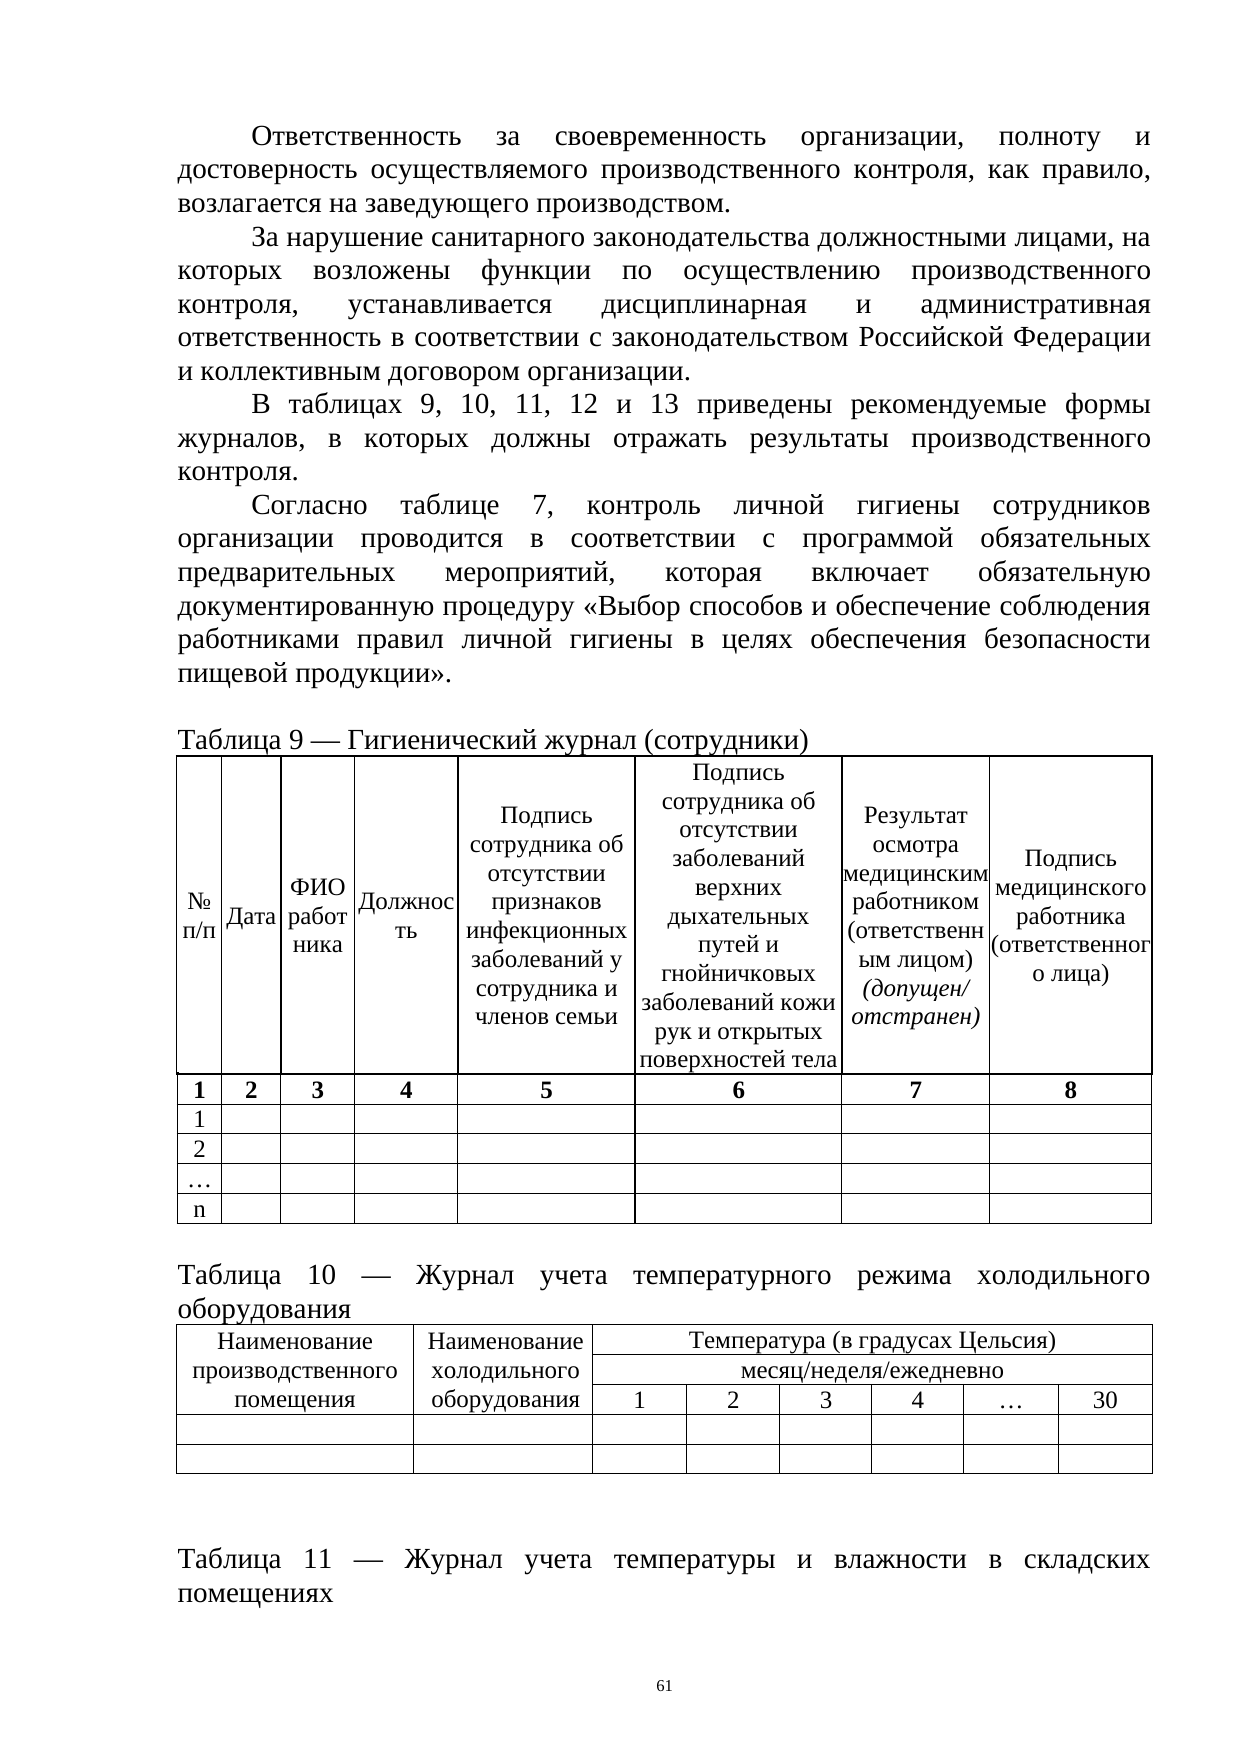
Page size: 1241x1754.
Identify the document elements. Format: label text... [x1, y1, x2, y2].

table_cell [222, 1105, 280, 1133]
table_cell 30 [1059, 1385, 1152, 1414]
table_cell [842, 1105, 989, 1133]
table_cell [872, 1445, 963, 1473]
text Таблица 10 — Журнал учета температурного режима холодильного оборудования [177, 1257, 1152, 1324]
table_cell [414, 1415, 592, 1443]
table_cell [222, 1164, 280, 1193]
table_cell [355, 1194, 457, 1223]
table_cell [687, 1445, 779, 1473]
table_header Подпись медицинского работника (ответственного лица) [990, 757, 1151, 1073]
text В таблицах 9, 10, 11, 12 и 13 приведены рекомендуемые формы журналов, в которых должны отражать результаты производственного контроля. [177, 386, 1152, 487]
table_cell 5 [458, 1075, 634, 1103]
table_cell [355, 1134, 457, 1163]
table_cell [780, 1415, 871, 1443]
text Таблица 11 — Журнал учета температуры и влажности в складских помещениях [177, 1541, 1152, 1608]
text Ответственность за своевременность организации, полноту и достоверность осуществляемого производственного контроля, как правило, возлагается на заведующего производством. [177, 118, 1152, 219]
table_cell [990, 1134, 1151, 1163]
table_cell … [964, 1385, 1058, 1414]
text Таблица 9 — Гигиенический журнал (сотрудники) [177, 722, 1152, 755]
table_header Подпись сотрудника об отсутствии признаков инфекционных заболеваний у сотрудника и членов семьи [459, 757, 634, 1073]
table_cell 6 [636, 1075, 841, 1103]
table_cell 4 [355, 1075, 457, 1103]
table_header ФИО работника [282, 757, 354, 1073]
table_cell [593, 1445, 686, 1473]
table_cell месяц/неделя/ежедневно [593, 1355, 1152, 1384]
table_cell [222, 1194, 280, 1223]
table_header № п/п [177, 757, 221, 1073]
table_cell [281, 1105, 354, 1133]
table_cell [458, 1164, 634, 1193]
table_cell [842, 1134, 989, 1163]
table_cell [414, 1445, 592, 1473]
table_cell 2 [687, 1385, 779, 1414]
table_cell 3 [281, 1075, 354, 1103]
table_cell 1 [593, 1385, 686, 1414]
table_cell 1 [178, 1075, 221, 1103]
table_cell 2 [222, 1075, 280, 1103]
table_cell [593, 1415, 686, 1443]
table_header Наименование холодильного оборудования [414, 1325, 592, 1414]
table_cell [636, 1164, 841, 1193]
table_header Температура (в градусах Цельсия) [593, 1325, 1152, 1354]
table_cell [636, 1105, 841, 1133]
table_cell 8 [990, 1075, 1151, 1103]
table_cell 2 [178, 1134, 221, 1163]
table_header Результат осмотра медицинским работником (ответственным лицом) (допущен/отстранен) [843, 757, 989, 1073]
table_header Наименование производственного помещения [177, 1325, 413, 1414]
table_cell [281, 1164, 354, 1193]
table_cell 4 [872, 1385, 963, 1414]
table_cell [780, 1445, 871, 1473]
table_header Подпись сотрудника об отсутствии заболеваний верхних дыхательных путей и гнойничковых заболеваний кожи рук и открытых поверхностей тела [636, 757, 841, 1073]
table_cell [458, 1194, 634, 1223]
table_cell [281, 1194, 354, 1223]
table_cell [355, 1164, 457, 1193]
table_header Должность [355, 757, 457, 1073]
text Согласно таблице 7, контроль личной гигиены сотрудников организации проводится в соответствии с программой обязательных предварительных мероприятий, которая включает обязательную документированную процедуру «Выбор способов и обеспечение соблюдения работниками правил личной гигиены в целях обеспечения безопасности пищевой продукции». [177, 487, 1152, 688]
table_cell [458, 1105, 634, 1133]
table_header Дата [222, 757, 280, 1073]
table_cell [842, 1164, 989, 1193]
table_cell [177, 1445, 413, 1473]
table_cell 3 [780, 1385, 871, 1414]
table_cell [281, 1134, 354, 1163]
table_cell … [178, 1164, 221, 1193]
table_cell [636, 1134, 841, 1163]
table_cell [872, 1415, 963, 1443]
table_cell [458, 1134, 634, 1163]
table_cell [355, 1105, 457, 1133]
table_cell 1 [178, 1105, 221, 1133]
text За нарушение санитарного законодательства должностными лицами, на которых возложены функции по осуществлению производственного контроля, устанавливается дисциплинарная и административная ответственность в соответствии с законодательством Российской Федерации и коллективным договором организации. [177, 219, 1152, 386]
table_cell [222, 1134, 280, 1163]
table_cell [964, 1415, 1058, 1443]
table_cell [1059, 1445, 1152, 1473]
table_cell [990, 1194, 1151, 1223]
table_cell [1059, 1415, 1152, 1443]
table_cell [990, 1164, 1151, 1193]
table_cell [964, 1445, 1058, 1473]
table_cell [990, 1105, 1151, 1133]
table_cell [687, 1415, 779, 1443]
table_cell [842, 1194, 989, 1223]
table_cell [636, 1194, 841, 1223]
table_cell [177, 1415, 413, 1443]
table_cell 7 [842, 1075, 989, 1103]
table_cell n [178, 1194, 221, 1223]
